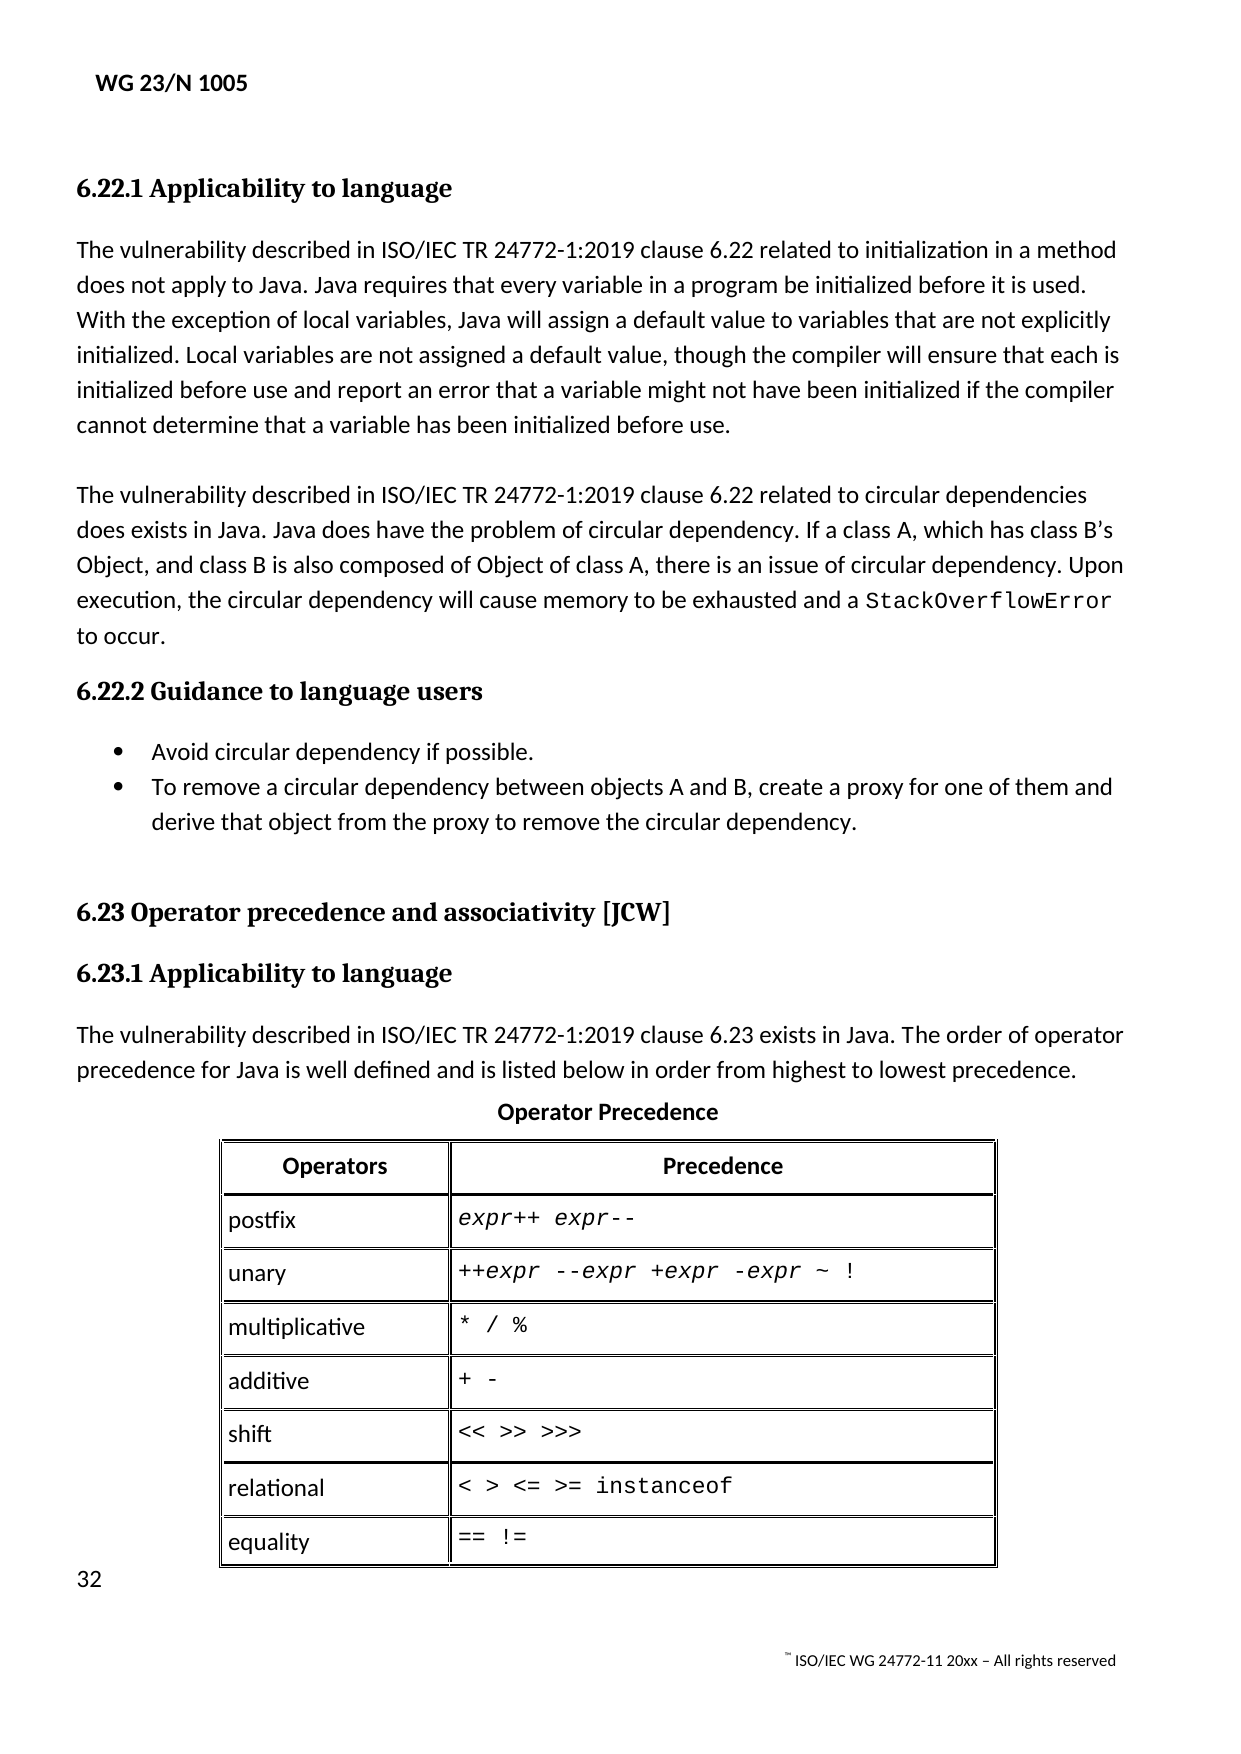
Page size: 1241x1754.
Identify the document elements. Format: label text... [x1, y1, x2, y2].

text The vulnerability described in ISO/IEC TR 24772-1:2019 clause 6.23 exists in Java. The order of operator precedence for Java is well defined and is listed below in order from highest to lowest precedence. [76, 1019, 1140, 1084]
text The vulnerability described in ISO/IEC TR 24772-1:2019 clause 6.22 related to circular dependencies does exists in Java. Java does have the problem of circular dependency. If a class A, which has class B’s Object, and class B is also composed of Object of class A, there is an issue of circular dependency. Upon execution, the circular dependency will cause memory to be exhausted and a StackOverflowError to occur. [76, 479, 1140, 650]
table_cell < > <= >= instanceof [452, 1461, 994, 1515]
table_cell << >> >>> [452, 1408, 995, 1461]
text The vulnerability described in ISO/IEC TR 24772-1:2019 clause 6.22 related to initialization in a method does not apply to Java. Java requires that every variable in a program be initialized before it is used. With the exception of local variables, Java will assign a default value to variables that are not explicitly initialized. Local variables are not assigned a default value, though the compiler will ensure that each is initialized before use and report an error that a variable might not have been initialized if the compiler cannot determine that a variable has been initialized before use. [76, 234, 1140, 440]
table_cell Precedence [452, 1139, 996, 1193]
table_cell shift [222, 1408, 448, 1461]
subtitle 6.22.2 Guidance to language users [76, 676, 1140, 707]
table_cell + - [450, 1354, 996, 1407]
table_cell Operators [220, 1139, 448, 1193]
table_cell unary [222, 1246, 448, 1300]
table_cell relational [222, 1461, 448, 1515]
list Avoid circular dependency if possible. [114, 736, 1140, 767]
table_cell expr++ expr-- [452, 1193, 996, 1246]
subtitle 6.23 Operator precedence and associativity [JCW] [76, 897, 1140, 928]
subtitle 6.23.1 Applicability to language [76, 958, 1140, 989]
table_cell equality [220, 1515, 450, 1564]
table_cell * / % [452, 1300, 995, 1354]
table_cell ++expr --expr +expr -expr ~ ! [452, 1246, 995, 1300]
table_header Operator Precedence [220, 1089, 996, 1139]
table_cell == != [450, 1515, 996, 1564]
subtitle 6.22.1 Applicability to language [76, 173, 1140, 205]
table_cell additive [220, 1354, 450, 1407]
table_cell postfix [220, 1193, 448, 1246]
table_cell multiplicative [222, 1300, 448, 1354]
list To remove a circular dependency between objects A and B, create a proxy for one of them and derive that object from the proxy to remove the circular dependency. [114, 771, 1140, 837]
